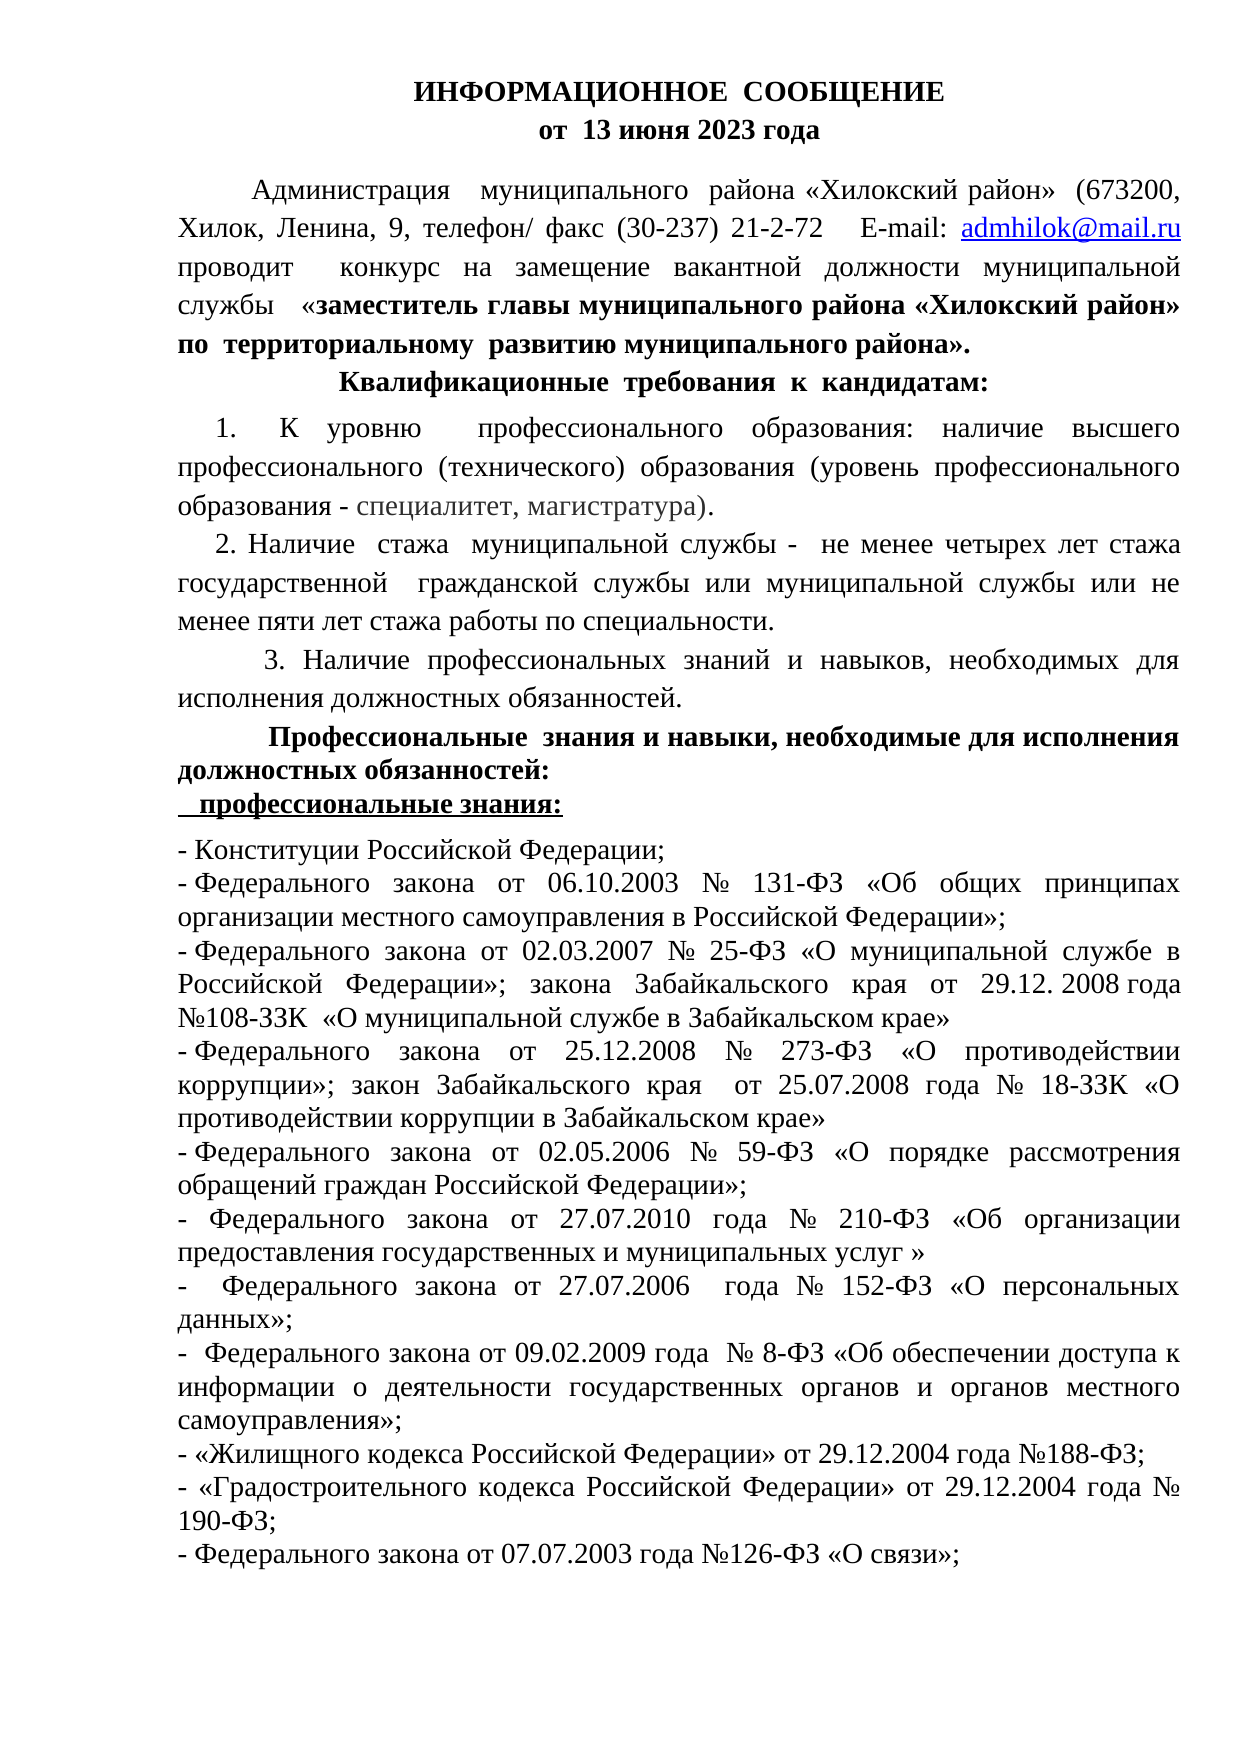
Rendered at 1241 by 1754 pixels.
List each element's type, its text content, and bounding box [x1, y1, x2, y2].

text ИНФОРМАЦИОННОЕ СООБЩЕНИЕ [177, 74, 1181, 107]
text 2. Наличие стажа муниципальной службы - не менее четырех лет стажа государственной гражданской службы или муниципальной службы или не менее пяти лет стажа работы по специальности. [177, 526, 1181, 637]
text - Федерального закона от 27.07.2006 года № 152-ФЗ «О персональных данных»; [177, 1268, 1181, 1335]
text - Федерального закона от 09.02.2009 года № 8-ФЗ «Об обеспечении доступа к информации о деятельности государственных органов и органов местного самоуправления»; [177, 1335, 1181, 1436]
text Администрация муниципального района «Хилокский район» (673200, Хилок, Ленина, 9, телефон/ факс (30-237) 21-2-72 E-mail: admhilok@mail.ru проводит конкурс на замещение вакантной должности муниципальной службы «заместитель главы муниципального района «Хилокский район» по территориальному развитию муниципального района». [177, 172, 1181, 359]
text - Федерального закона от 02.05.2006 № 59-ФЗ «О порядке рассмотрения обращений граждан Российской Федерации»; [177, 1134, 1181, 1201]
text - «Градостроительного кодекса Российской Федерации» от 29.12.2004 года № 190-ФЗ; [177, 1469, 1181, 1536]
text - Федерального закона от 25.12.2008 № 273-ФЗ «О противодействии коррупции»; закон Забайкальского края от 25.07.2008 года № 18-ЗЗК «О противодействии коррупции в Забайкальском крае» [177, 1033, 1181, 1134]
list К уровню профессионального образования: наличие высшего профессионального (технического) образования (уровень профессионального образования - специалитет, магистратура). [177, 411, 1181, 521]
text - «Жилищного кодекса Российской Федерации» от 29.12.2004 года №188-ФЗ; [177, 1436, 1181, 1469]
text - Федерального закона от 06.10.2003 № 131-ФЗ «Об общих принципах организации местного самоуправления в Российской Федерации»; [177, 866, 1181, 933]
text - Конституции Российской Федерации; [177, 832, 1181, 866]
text от 13 июня 2023 года [177, 112, 1181, 146]
text - Федерального закона от 27.07.2010 года № 210-ФЗ «Об организации предоставления государственных и муниципальных услуг » [177, 1201, 1181, 1268]
text Профессиональные знания и навыки, необходимые для исполнения должностных обязанностей: [177, 719, 1181, 786]
text - Федерального закона от 02.03.2007 № 25-ФЗ «О муниципальной службе в Российской Федерации»; закона Забайкальского края от 29.12. 2008 года №108-ЗЗК «О муниципальной службе в Забайкальском крае» [177, 933, 1181, 1033]
text 3. Наличие профессиональных знаний и навыков, необходимых для исполнения должностных обязанностей. [177, 642, 1181, 714]
text профессиональные знания: [177, 786, 1181, 819]
text - Федерального закона от 07.07.2003 года №126-ФЗ «О связи»; [177, 1536, 1181, 1570]
text Квалификационные требования к кандидатам: [177, 364, 1181, 398]
